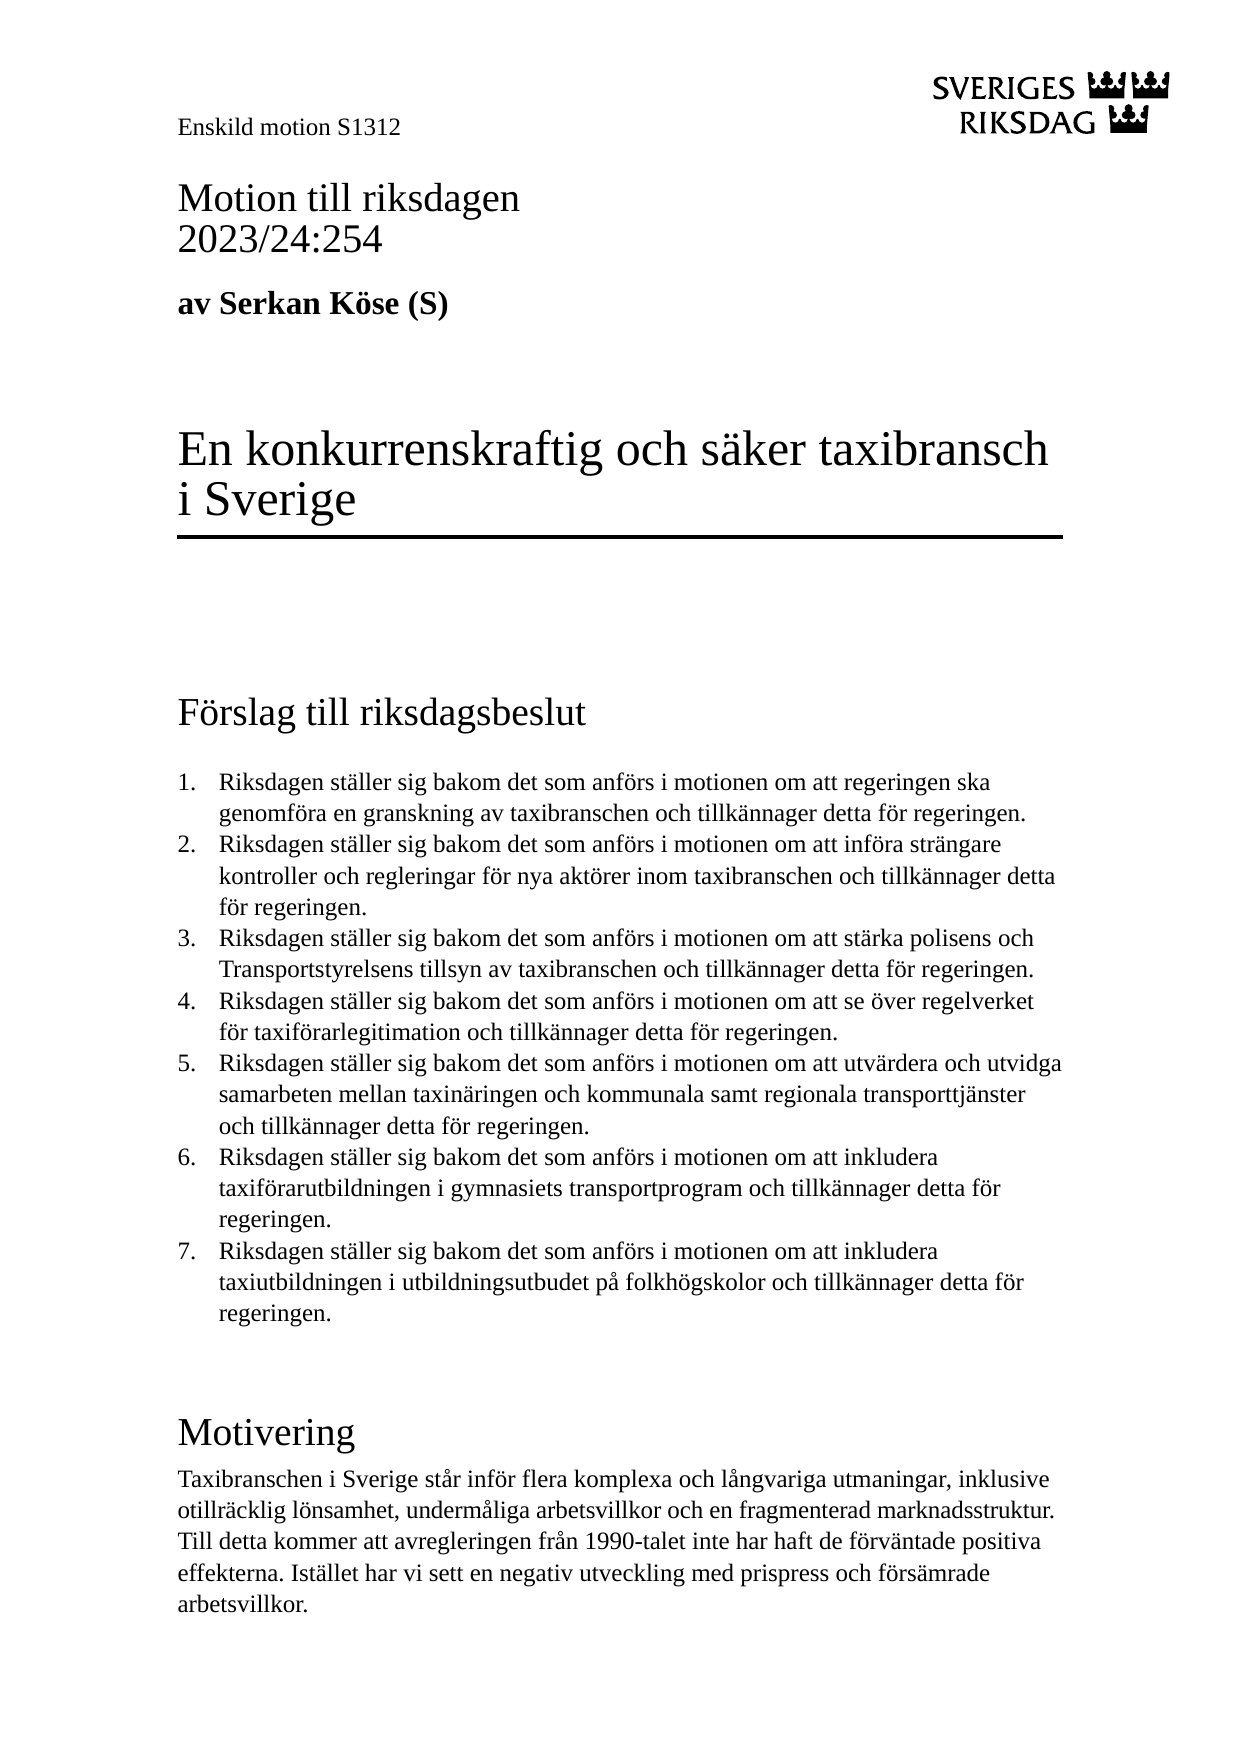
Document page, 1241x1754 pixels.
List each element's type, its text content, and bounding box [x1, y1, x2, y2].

text Taxibranschen i Sverige står inför flera komplexa och långvariga utmaningar, inklusive otillräcklig lönsamhet, undermåliga arbetsvillkor och en fragmenterad marknadsstruktur. Till detta kommer att avregleringen från 1990-talet inte har haft de förväntade positiva effekterna. Istället har vi sett en negativ utveckling med prispress och försämrade arbetsvillkor. [177, 1461, 1063, 1618]
